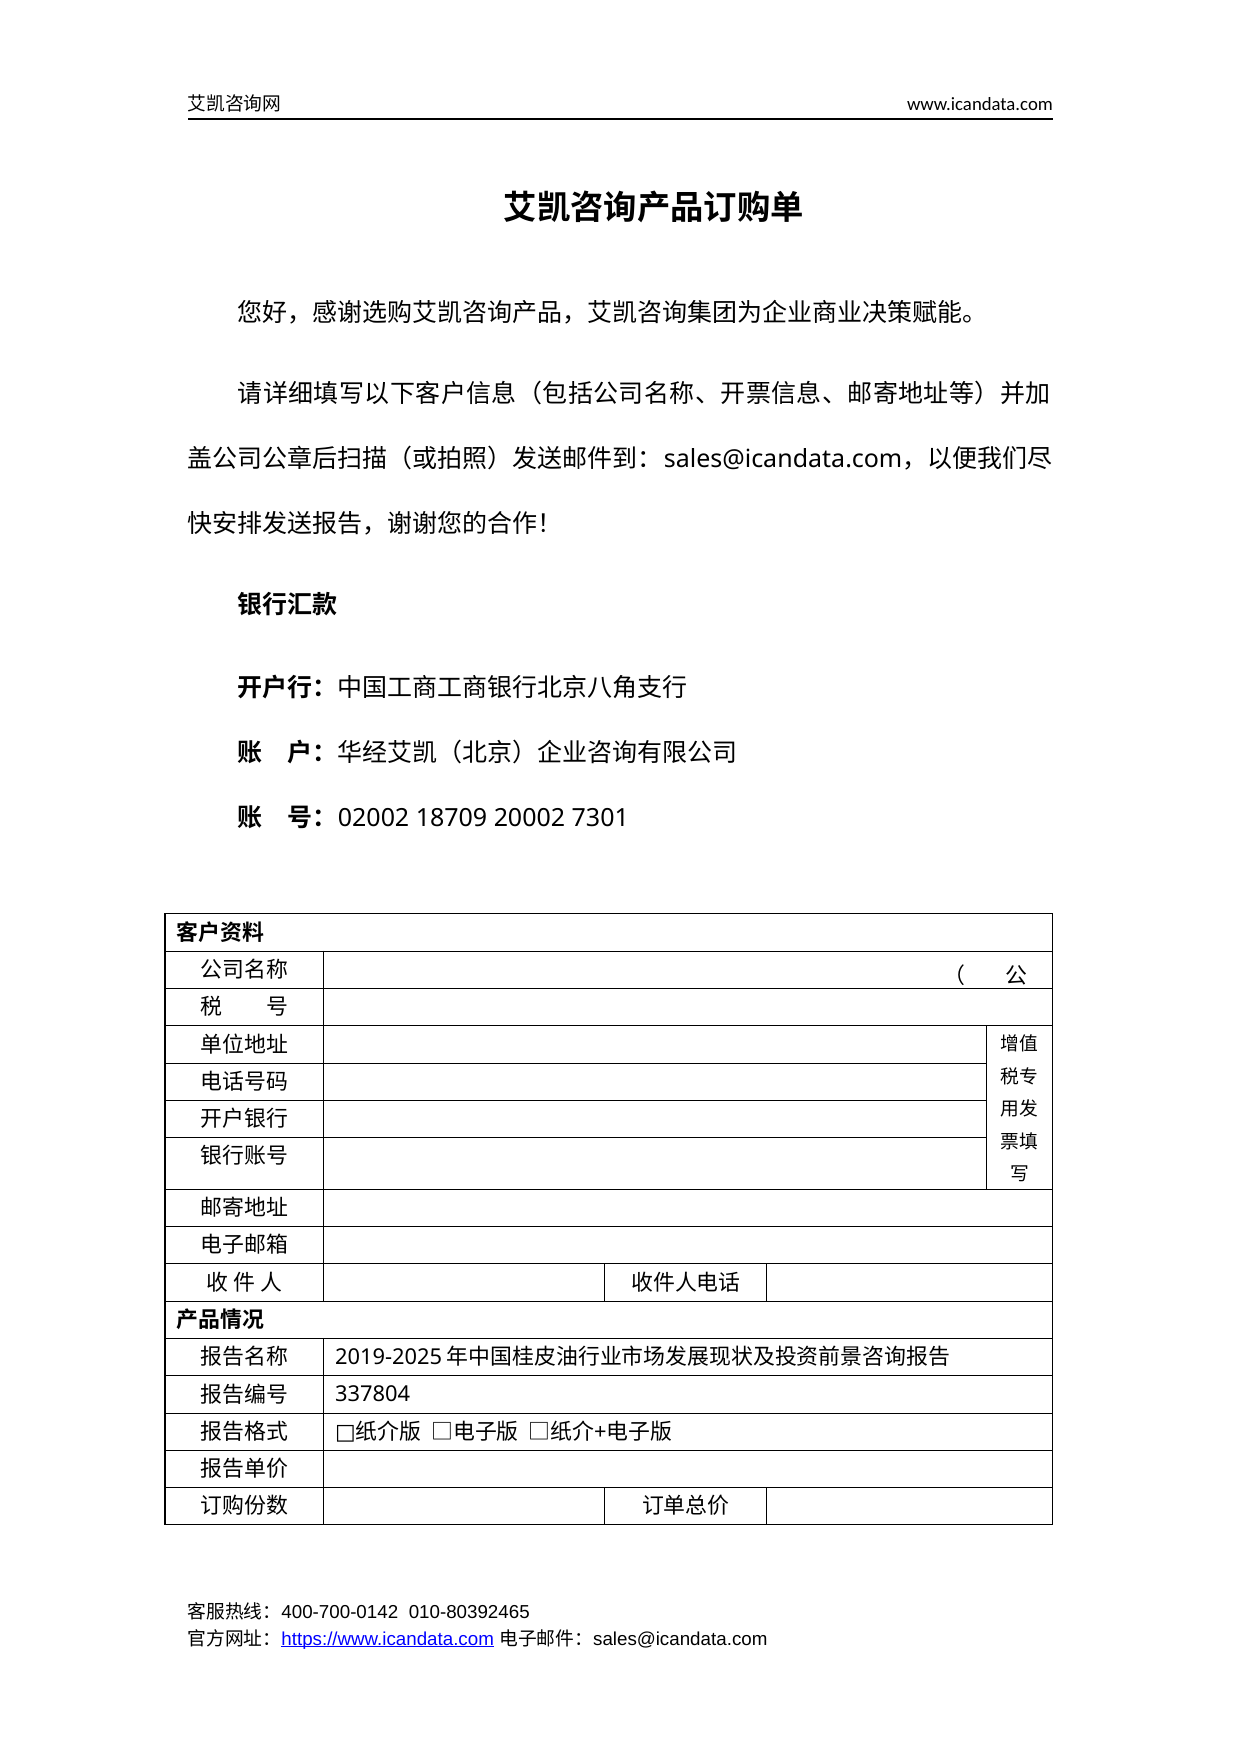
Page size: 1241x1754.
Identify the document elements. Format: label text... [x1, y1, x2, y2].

text 艾凯咨询产品订购单 [187, 172, 1053, 237]
text 开户行：中国工商工商银行北京八角支行 [187, 653, 1053, 718]
table_cell 2019-2025年中国桂皮油行业市场发展现状及投资前景咨询报告 [324, 1339, 1052, 1375]
table_cell 电话号码 [166, 1064, 323, 1100]
table_cell 报告名称 [166, 1339, 323, 1375]
table_cell 开户银行 [166, 1101, 323, 1137]
table_cell 税 号 [166, 989, 323, 1025]
table_cell 公司名称 [166, 952, 323, 988]
text 账 户：华经艾凯（北京）企业咨询有限公司 [187, 718, 1053, 783]
table_cell 产品情况 [166, 1302, 1052, 1338]
table_cell 收件人电话 [605, 1264, 766, 1301]
table_cell [324, 1064, 986, 1100]
table_cell □纸介版 □电子版 □纸介+电子版 [324, 1414, 1052, 1450]
table_cell 报告单价 [166, 1451, 323, 1487]
table_header 客户资料 [166, 914, 1052, 951]
table_cell 邮寄地址 [166, 1190, 323, 1226]
table_cell [767, 1488, 1052, 1524]
table_cell [324, 1138, 986, 1189]
table_cell [324, 989, 1052, 1025]
text 请详细填写以下客户信息（包括公司名称、开票信息、邮寄地址等）并加盖公司公章后扫描（或拍照）发送邮件到：sales@icandata.com，以便我们尽快安排发送报告，谢谢您的合作！ [187, 359, 1053, 554]
table_cell [324, 1488, 604, 1524]
table_cell [324, 1227, 1052, 1263]
text 您好，感谢选购艾凯咨询产品，艾凯咨询集团为企业商业决策赋能。 [187, 278, 1053, 343]
table_cell 电子邮箱 [166, 1227, 323, 1263]
table_cell 收 件 人 [166, 1264, 323, 1301]
table_cell [324, 1101, 986, 1137]
table_cell 订单总价 [605, 1488, 766, 1524]
table_cell 银行账号 [166, 1138, 323, 1189]
table_cell 增值税专用发票填写 [987, 1026, 1052, 1189]
text 账 号：02002 18709 20002 7301 [187, 783, 1053, 848]
table_cell [324, 1451, 1052, 1487]
table_cell 订购份数 [166, 1488, 323, 1524]
table_cell 单位地址 [166, 1026, 323, 1062]
table_cell 报告编号 [166, 1376, 323, 1412]
table_cell 报告格式 [166, 1414, 323, 1450]
table_cell [767, 1264, 1052, 1301]
table_cell [324, 1190, 1052, 1226]
table_cell [324, 1264, 604, 1301]
table_cell 337804 [324, 1376, 1052, 1412]
table_cell [324, 952, 1052, 988]
text 银行汇款 [187, 570, 1053, 635]
table_cell [324, 1026, 986, 1062]
